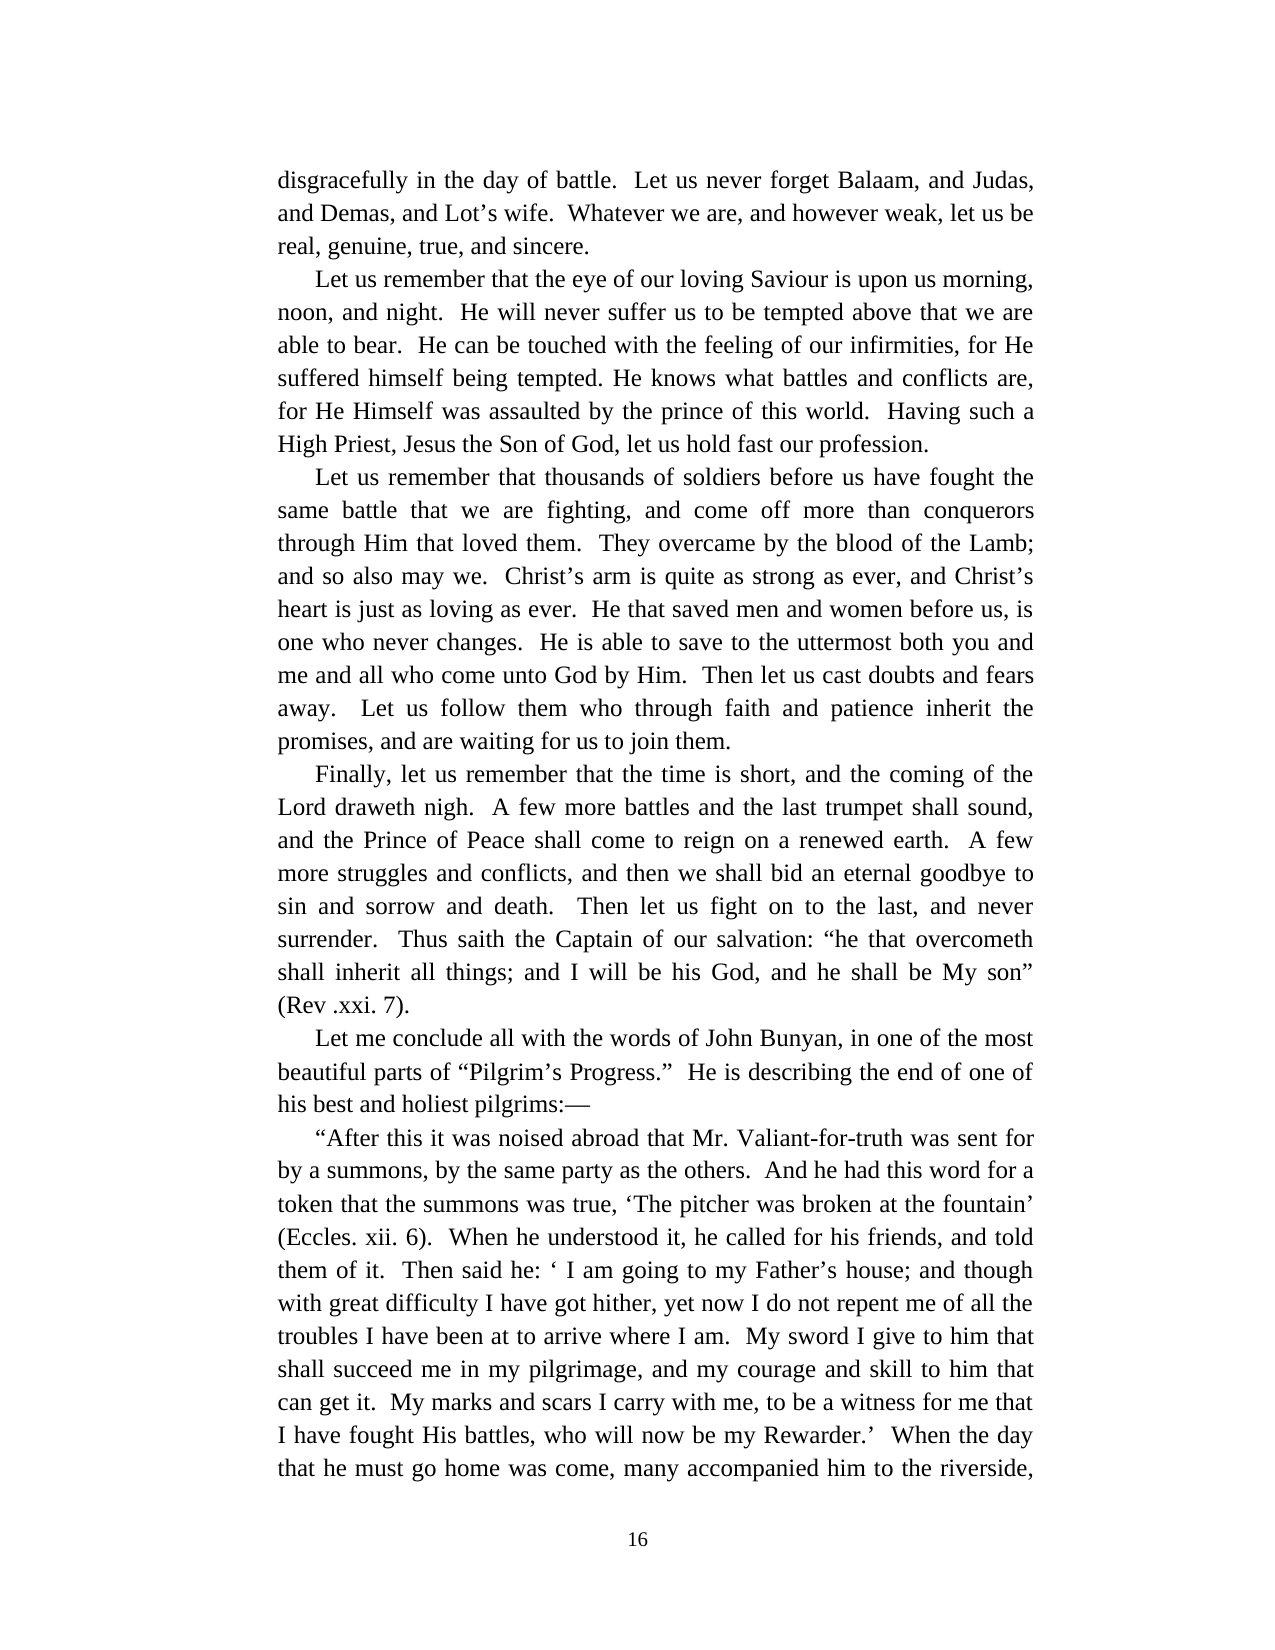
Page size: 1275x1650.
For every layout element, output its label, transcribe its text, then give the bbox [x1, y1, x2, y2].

list Finally, let us remember that the time is short, and the coming of the Lord draweth nigh. A few more battles and the last trumpet shall sound, and the Prince of Peace shall come to reign on a renewed earth. A few more struggles and conflicts, and then we shall bid an eternal goodbye to sin and sorrow and death. Then let us fight on to the last, and never surrender. Thus saith the Captain of our salvation: “he that overcometh shall inherit all things; and I will be his God, and he shall be My son” (Rev .xxi. 7). [277, 759, 1035, 1019]
list Let us remember that the eye of our loving Saviour is upon us morning, noon, and night. He will never suffer us to be tempted above that we are able to bear. He can be touched with the feeling of our infirmities, for He suffered himself being tempted. He knows what battles and conflicts are, for He Himself was assaulted by the prince of this world. Having such a High Priest, Jesus the Son of God, let us hold fast our profession. [277, 264, 1035, 458]
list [277, 1123, 1035, 1482]
list Let us remember that thousands of soldiers before us have fought the same battle that we are fighting, and come off more than conquerors through Him that loved them. They overcame by the blood of the Lamb; and so also may we. Christ’s arm is quite as strong as ever, and Christ’s heart is just as loving as ever. He that saved men and women before us, is one who never changes. He is able to save to the uttermost both you and me and all who come unto God by Him. Then let us cast doubts and fears away. Let us follow them who through faith and patience inherit the promises, and are waiting for us to join them. [277, 462, 1035, 755]
list Let me conclude all with the words of John Bunyan, in one of the most beautiful parts of “Pilgrim’s Progress.” He is describing the end of one of his best and holiest pilgrims:— [277, 1023, 1035, 1118]
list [277, 165, 1035, 260]
